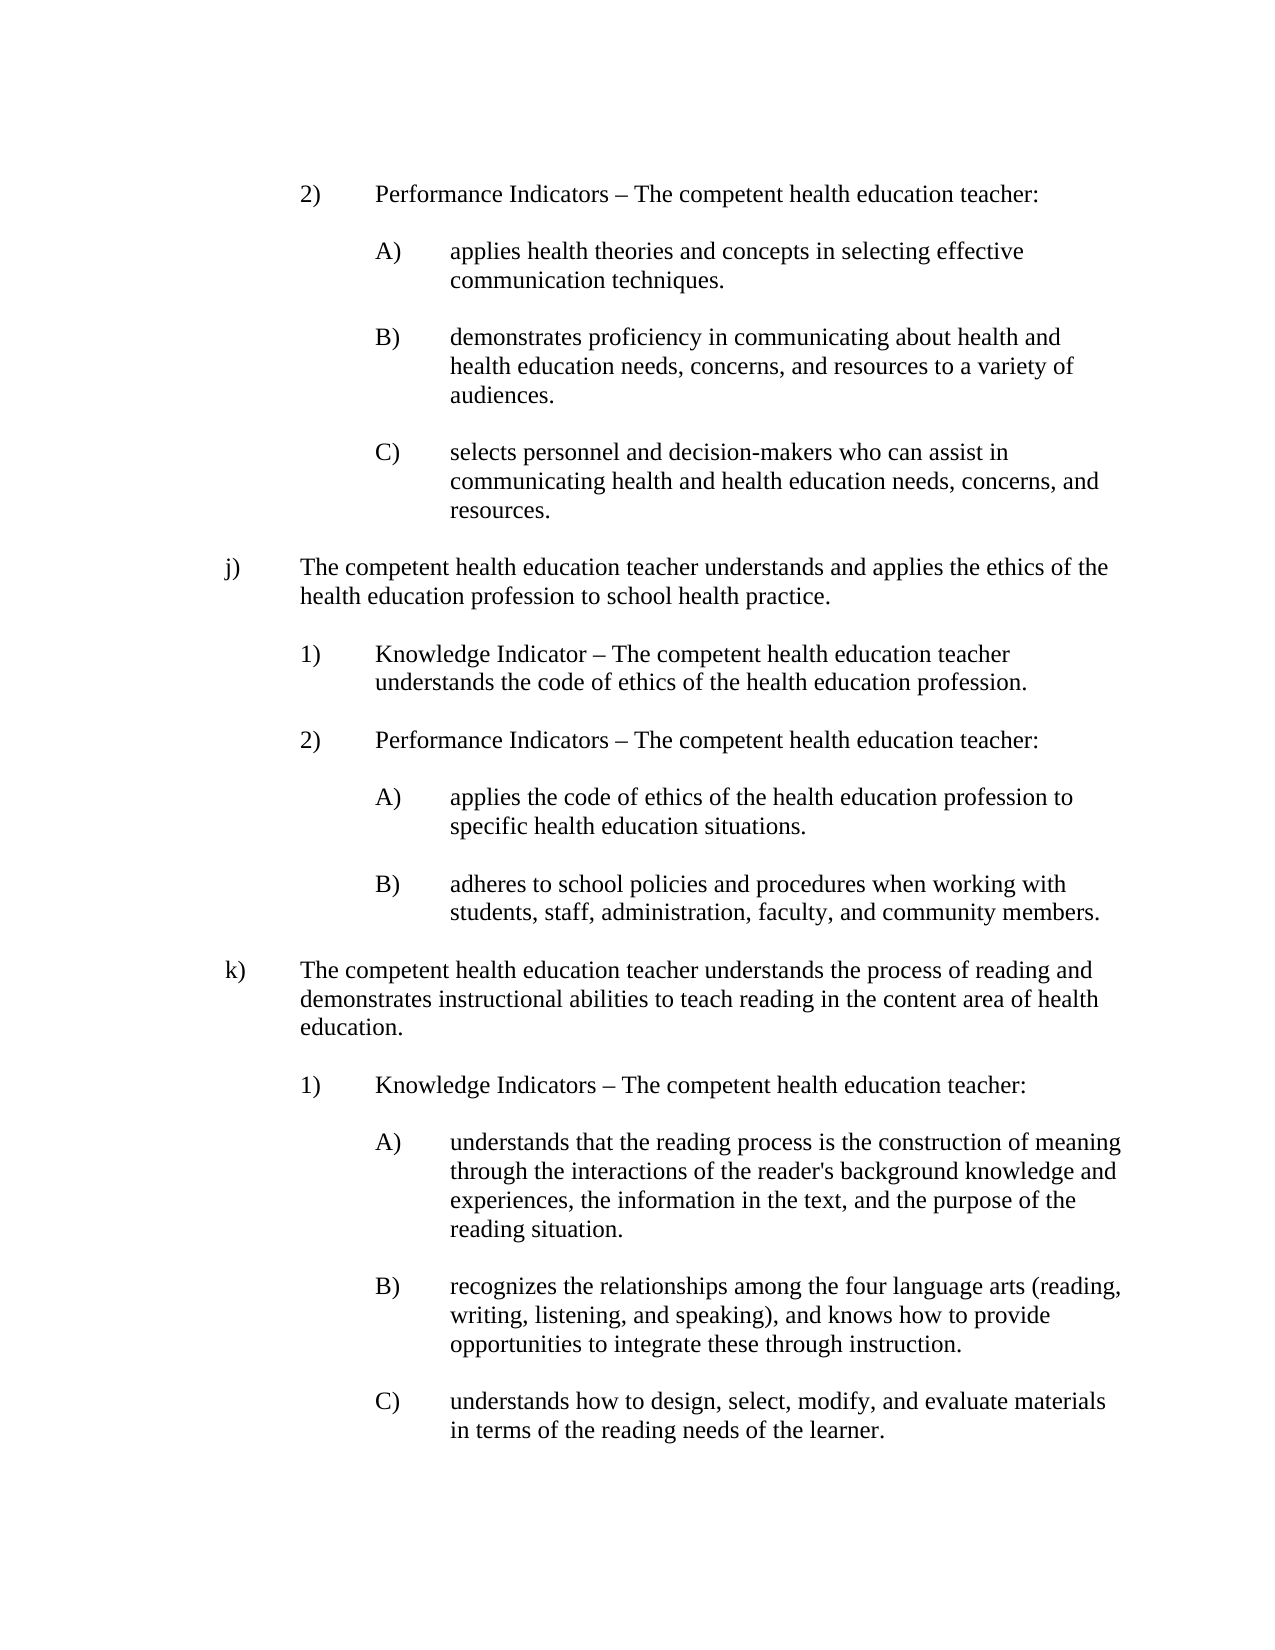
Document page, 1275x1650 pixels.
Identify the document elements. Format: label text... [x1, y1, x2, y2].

text B) adheres to school policies and procedures when working with students, staff, administration, faculty, and community members. [375, 869, 1125, 926]
text B) demonstrates proficiency in communicating about health and health education needs, concerns, and resources to a variety of audiences. [375, 322, 1125, 409]
text B) recognizes the relationships among the four language arts (reading, writing, listening, and speaking), and knows how to provide opportunities to integrate these through instruction. [375, 1271, 1125, 1357]
text 2) Performance Indicators – The competent health education teacher: [300, 179, 1125, 207]
text j) The competent health education teacher understands and applies the ethics of the health education profession to school health practice. [225, 552, 1125, 610]
text 1) Knowledge Indicator – The competent health education teacher understands the code of ethics of the health education profession. [300, 639, 1125, 696]
text C) understands how to design, select, modify, and evaluate materials in terms of the reading needs of the learner. [375, 1386, 1125, 1444]
text A) applies the code of ethics of the health education profession to specific health education situations. [375, 782, 1125, 840]
text A) applies health theories and concepts in selecting effective communication techniques. [375, 236, 1125, 294]
text 2) Performance Indicators – The competent health education teacher: [300, 725, 1125, 754]
text A) understands that the reading process is the construction of meaning through the interactions of the reader's background knowledge and experiences, the information in the text, and the purpose of the reading situation. [375, 1127, 1125, 1242]
text k) The competent health education teacher understands the process of reading and demonstrates instructional abilities to teach reading in the content area of health education. [225, 955, 1125, 1041]
text C) selects personnel and decision-makers who can assist in communicating health and health education needs, concerns, and resources. [375, 437, 1125, 524]
text 1) Knowledge Indicators – The competent health education teacher: [300, 1070, 1125, 1099]
